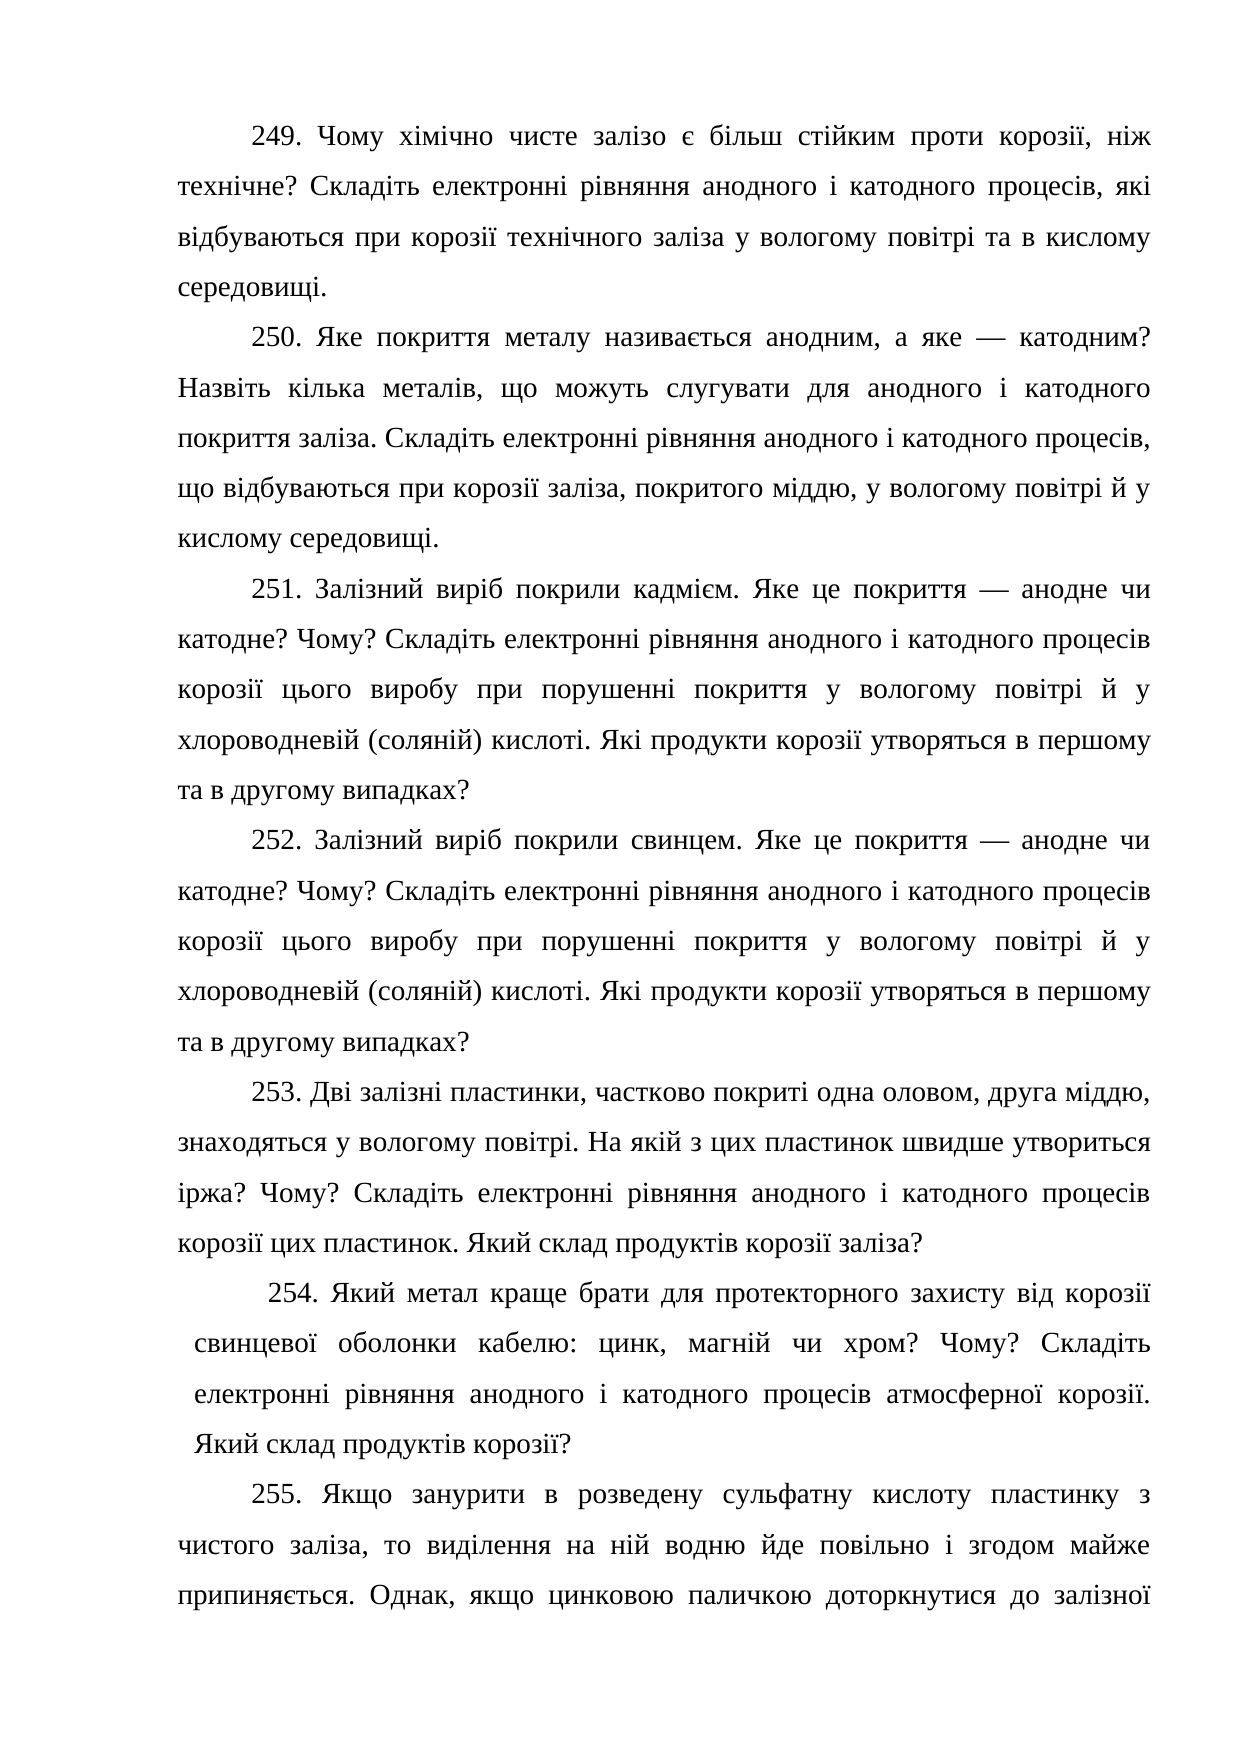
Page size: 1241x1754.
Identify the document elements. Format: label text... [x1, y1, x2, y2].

text 249. Чому хімічно чисте залізо є більш стійким проти корозії, ніж технічне? Складіть електронні рівняння анодного і катодного процесів, які відбуваються при корозії технічного заліза у вологому повітрі та в кислому середовищі. [177, 118, 1152, 303]
text 251. Залізний виріб покрили кадмієм. Яке це покриття — анодне чи катодне? Чому? Складіть електронні рівняння анодного і катодного процесів корозії цього виробу при порушенні покриття у вологому повітрі й у хлороводневій (соляній) кислоті. Які продукти корозії утворяться в першому та в другому випадках? [177, 571, 1152, 806]
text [177, 1477, 1152, 1611]
text 254. Який метал краще брати для протекторного захисту від корозії свинцевої оболонки кабелю: цинк, магній чи хром? Чому? Складіть електронні рівняння анодного і катодного процесів атмосферної корозії. Який склад продуктів корозії? [194, 1275, 1152, 1460]
text 250. Яке покриття металу називається анодним, а яке — катодним? Назвіть кілька металів, що можуть слугувати для анодного і катодного покриття заліза. Складіть електронні рівняння анодного і катодного процесів, що відбуваються при корозії заліза, покритого міддю, у вологому повітрі й у кислому середовищі. [177, 319, 1152, 554]
text 253. Дві залізні пластинки, частково покриті одна оловом, друга міддю, знаходяться у вологому повітрі. На якій з цих пластинок швидше утвориться іржа? Чому? Складіть електронні рівняння анодного і катодного процесів корозії цих пластинок. Який склад продуктів корозії заліза? [177, 1074, 1152, 1258]
text 252. Залізний виріб покрили свинцем. Яке це покриття — анодне чи катодне? Чому? Складіть електронні рівняння анодного і катодного процесів корозії цього виробу при порушенні покриття у вологому повітрі й у хлороводневій (соляній) кислоті. Які продукти корозії утворяться в першому та в другому випадках? [177, 822, 1152, 1057]
